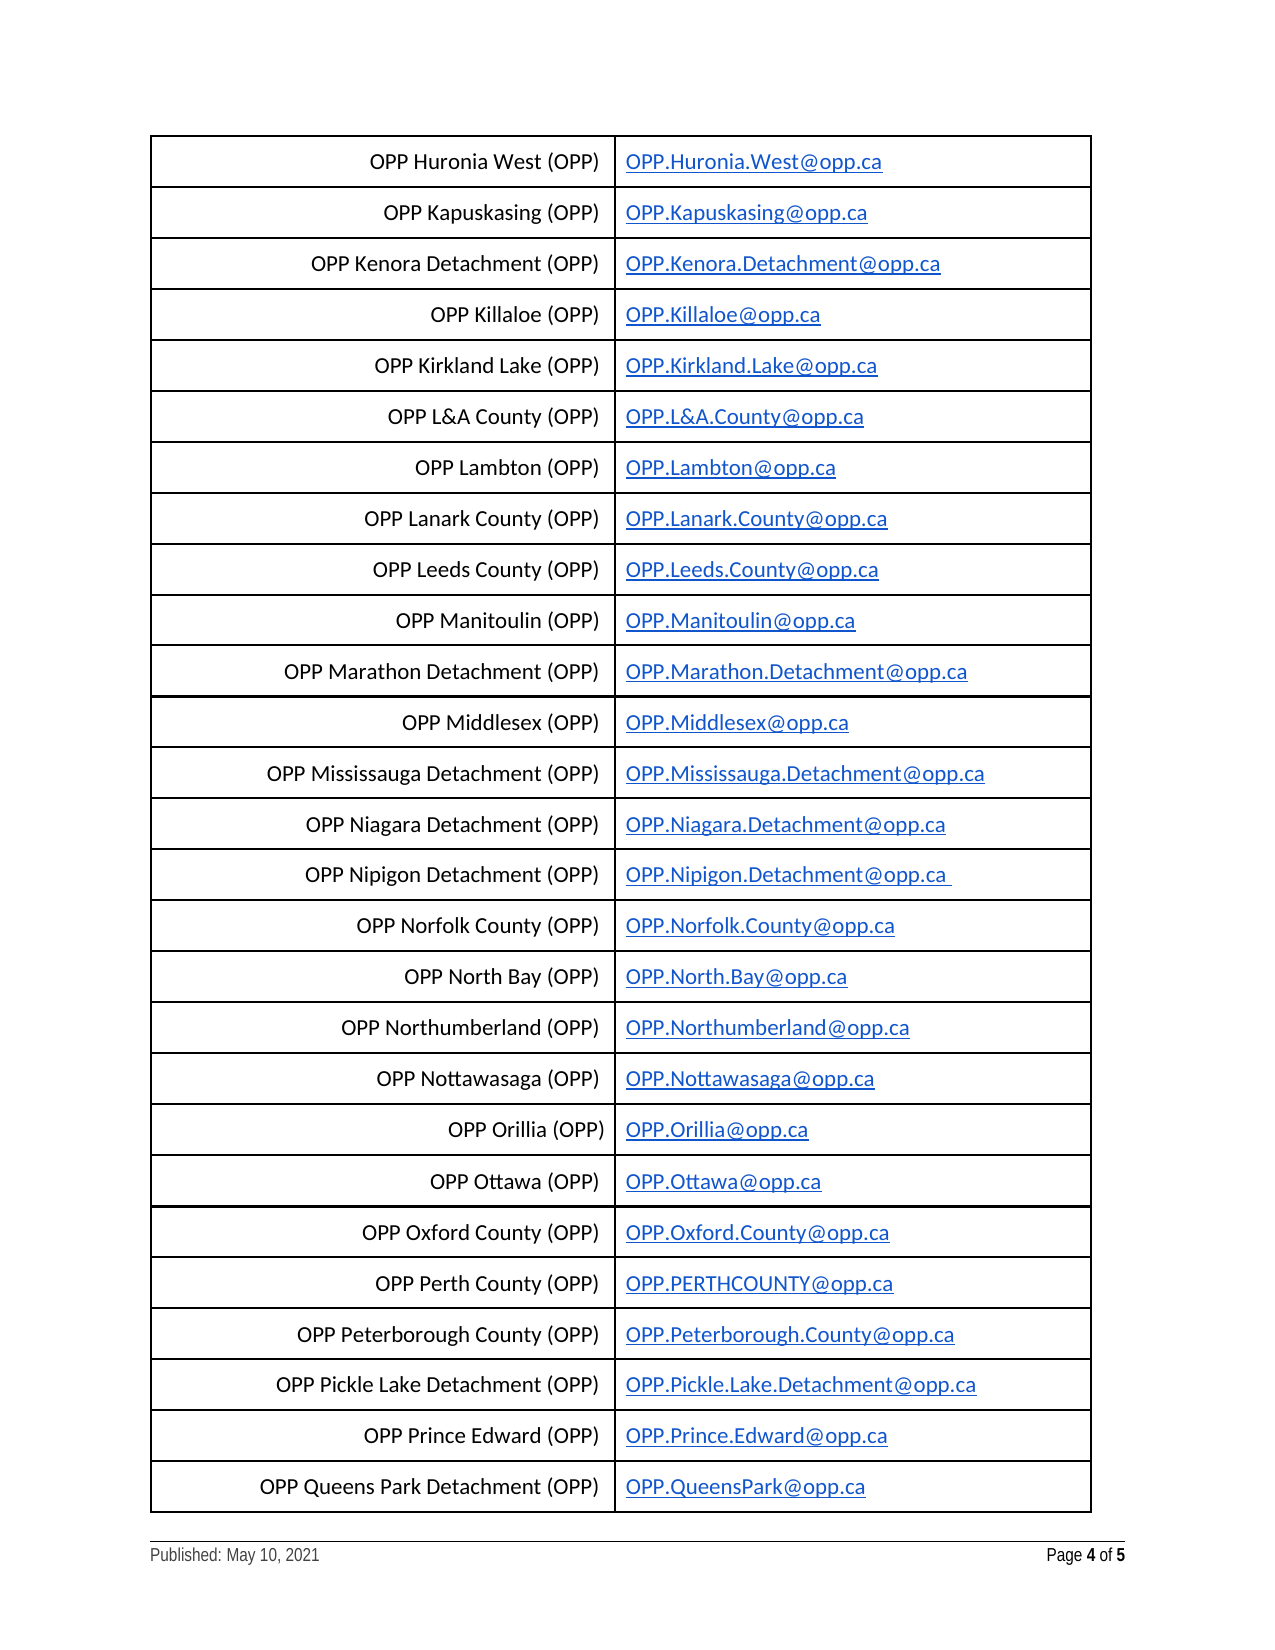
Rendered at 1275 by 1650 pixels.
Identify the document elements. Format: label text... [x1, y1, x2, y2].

table_cell OPP Oxford County (OPP) [152, 1208, 614, 1256]
table_cell OPP Huronia West (OPP) [152, 137, 614, 186]
table_cell OPP Nottawasaga (OPP) [152, 1054, 614, 1103]
table_cell OPP Kapuskasing (OPP) [152, 188, 614, 237]
table_cell OPP.Huronia.West@opp.ca [616, 137, 1090, 186]
table_cell OPP Pickle Lake Detachment (OPP) [152, 1360, 614, 1409]
table_cell OPP Perth County (OPP) [152, 1258, 614, 1307]
table_cell OPP.Northumberland@opp.ca [616, 1003, 1090, 1052]
table_cell OPP Orillia (OPP) [152, 1105, 614, 1154]
table_cell OPP.North.Bay@opp.ca [616, 952, 1090, 1001]
table_cell OPP Lambton (OPP) [152, 443, 614, 492]
table_cell OPP Niagara Detachment (OPP) [152, 799, 614, 848]
table_cell OPP Nipigon Detachment (OPP) [152, 850, 614, 899]
table_cell OPP Prince Edward (OPP) [152, 1411, 614, 1460]
table_cell OPP Ottawa (OPP) [152, 1156, 614, 1205]
table_cell OPP.Ottawa@opp.ca [616, 1156, 1090, 1205]
table_cell OPP.PERTHCOUNTY@opp.ca [616, 1258, 1090, 1307]
table_cell OPP Kenora Detachment (OPP) [152, 239, 614, 288]
table_cell OPP Peterborough County (OPP) [152, 1309, 614, 1358]
table_cell OPP Marathon Detachment (OPP) [152, 646, 614, 695]
table_cell OPP L&A County (OPP) [152, 392, 614, 441]
table_cell OPP.Nipigon.Detachment@opp.ca [616, 850, 1090, 899]
table_cell OPP Killaloe (OPP) [152, 290, 614, 339]
table_cell OPP.L&A.County@opp.ca [616, 392, 1090, 441]
table_cell OPP Manitoulin (OPP) [152, 596, 614, 644]
table_cell OPP.Middlesex@opp.ca [616, 698, 1090, 746]
table_cell OPP Norfolk County (OPP) [152, 901, 614, 950]
table_cell OPP.Niagara.Detachment@opp.ca [616, 799, 1090, 848]
table_cell OPP.Orillia@opp.ca [616, 1105, 1090, 1154]
table_cell OPP.QueensPark@opp.ca [616, 1462, 1090, 1511]
table_cell OPP.Kenora.Detachment@opp.ca [616, 239, 1090, 288]
table_cell OPP.Oxford.County@opp.ca [616, 1208, 1090, 1256]
table_cell OPP.Manitoulin@opp.ca [616, 596, 1090, 644]
table_cell OPP.Lanark.County@opp.ca [616, 494, 1090, 542]
table_cell OPP.Pickle.Lake.Detachment@opp.ca [616, 1360, 1090, 1409]
table_cell OPP Lanark County (OPP) [152, 494, 614, 542]
table_cell OPP Queens Park Detachment (OPP) [152, 1462, 614, 1511]
table_cell OPP.Kapuskasing@opp.ca [616, 188, 1090, 237]
table_cell OPP.Peterborough.County@opp.ca [616, 1309, 1090, 1358]
table_cell OPP.Prince.Edward@opp.ca [616, 1411, 1090, 1460]
table_cell OPP.Leeds.County@opp.ca [616, 545, 1090, 593]
table_cell OPP.Kirkland.Lake@opp.ca [616, 341, 1090, 390]
table_cell OPP Kirkland Lake (OPP) [152, 341, 614, 390]
table_cell OPP.Mississauga.Detachment@opp.ca [616, 748, 1090, 797]
table_cell OPP.Norfolk.County@opp.ca [616, 901, 1090, 950]
table_cell OPP.Lambton@opp.ca [616, 443, 1090, 492]
table_cell OPP.Nottawasaga@opp.ca [616, 1054, 1090, 1103]
table_cell OPP Leeds County (OPP) [152, 545, 614, 593]
table_cell OPP.Killaloe@opp.ca [616, 290, 1090, 339]
table_cell OPP Northumberland (OPP) [152, 1003, 614, 1052]
table_cell OPP Middlesex (OPP) [152, 698, 614, 746]
table_cell OPP North Bay (OPP) [152, 952, 614, 1001]
table_cell OPP Mississauga Detachment (OPP) [152, 748, 614, 797]
table_cell OPP.Marathon.Detachment@opp.ca [616, 646, 1090, 695]
